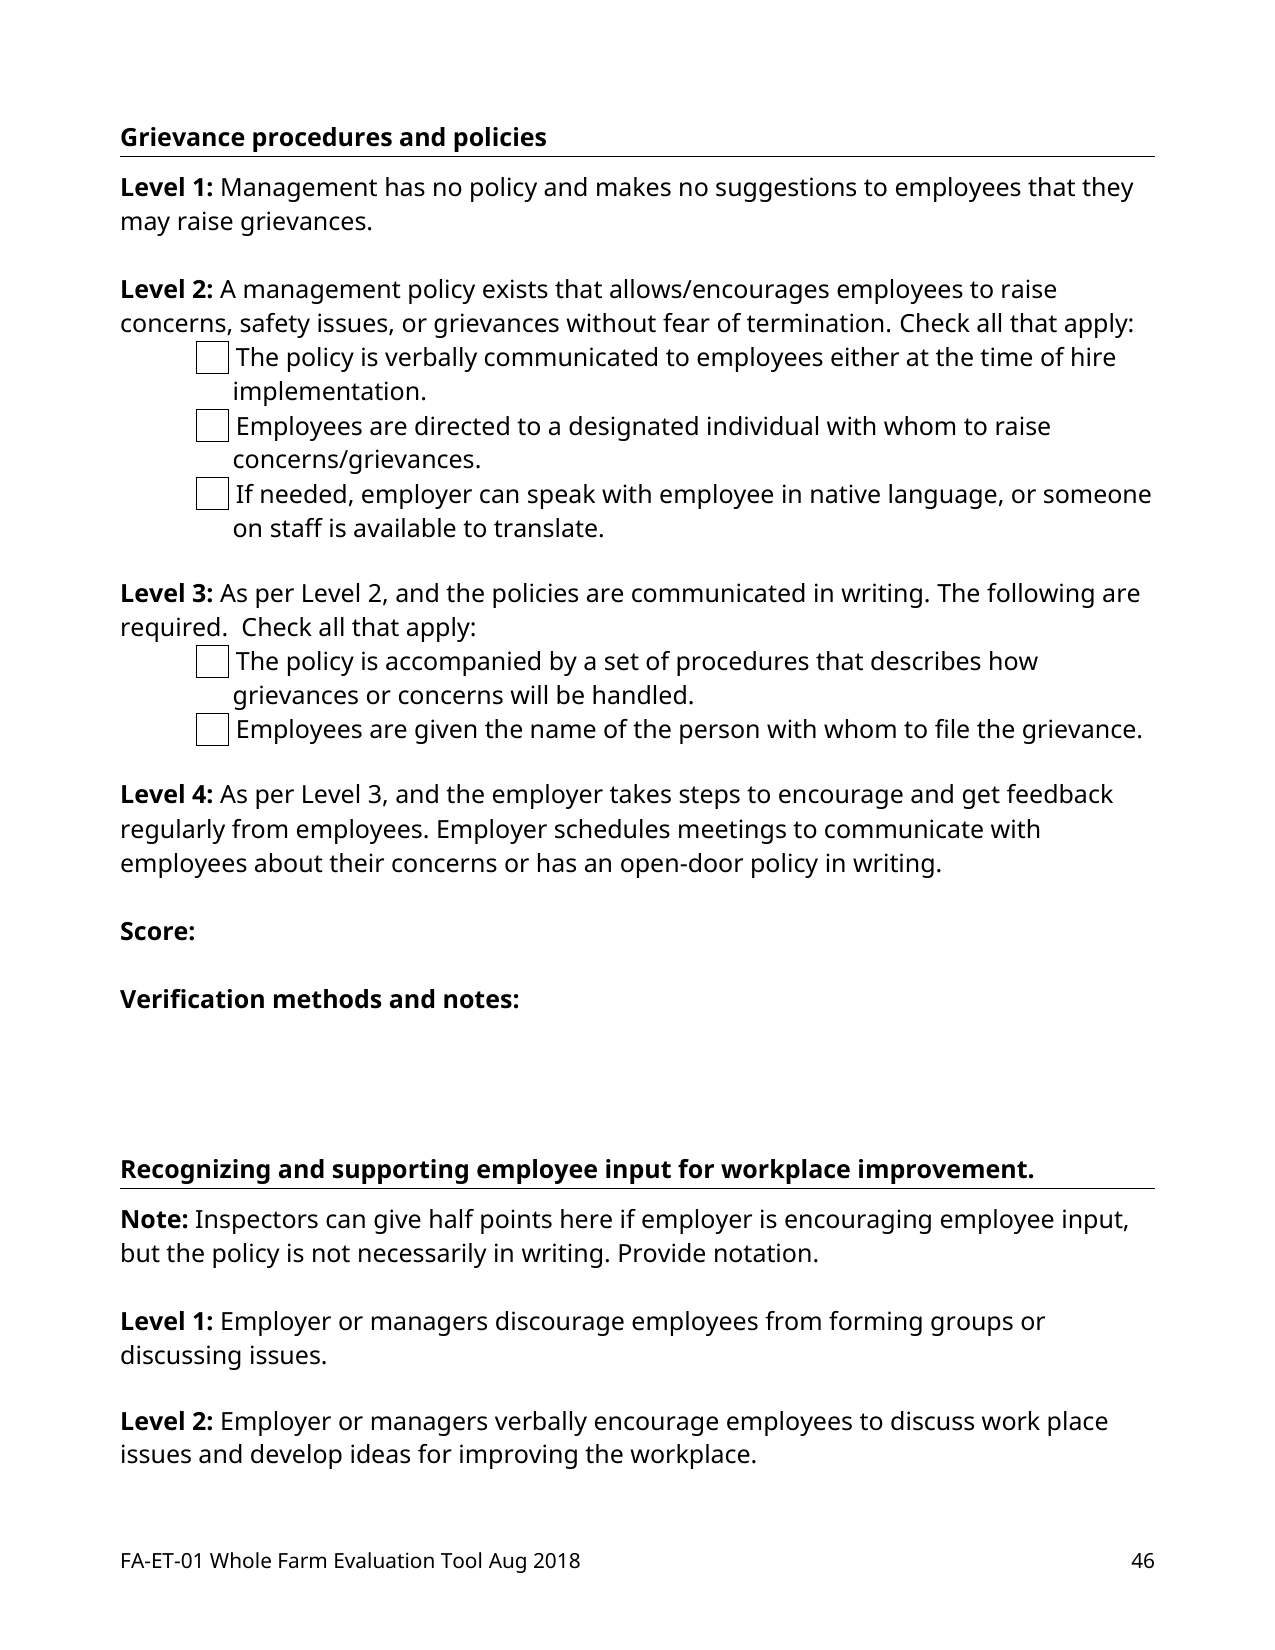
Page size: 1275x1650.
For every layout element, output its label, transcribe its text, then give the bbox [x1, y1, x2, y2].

text Grievance procedures and policies [120, 120, 1155, 156]
text Level 1: Employer or managers discourage employees from forming groups or discussing issues. [120, 1304, 1155, 1372]
list If needed, employer can speak with employee in native language, or someone on staff is available to translate. [195, 476, 1155, 544]
text Level 4: As per Level 3, and the employer takes steps to encourage and get feedback regularly from employees. Employer schedules meetings to communicate with employees about their concerns or has an open-door policy in writing. [120, 777, 1155, 879]
text Note: Inspectors can give half points here if employer is encouraging employee input, but the policy is not necessarily in writing. Provide notation. [120, 1202, 1155, 1270]
text Recognizing and supporting employee input for workplace improvement. [120, 1152, 1155, 1188]
text Level 2: A management policy exists that allows/encourages employees to raise concerns, safety issues, or grievances without fear of termination. Check all that apply: [120, 272, 1155, 340]
list The policy is verbally communicated to employees either at the time of hire implementation. [195, 340, 1155, 408]
text Verification methods and notes: [120, 982, 1155, 1016]
text Score: [120, 913, 1155, 947]
text Level 2: Employer or managers verbally encourage employees to discuss work place issues and develop ideas for improving the workplace. [120, 1403, 1155, 1471]
list The policy is accompanied by a set of procedures that describes how grievances or concerns will be handled. [195, 644, 1155, 712]
text Level 3: As per Level 2, and the policies are communicated in writing. The following are required. Check all that apply: [120, 576, 1155, 644]
text Level 1: Management has no policy and makes no suggestions to employees that they may raise grievances. [120, 170, 1155, 238]
list Employees are directed to a designated individual with whom to raise concerns/grievances. [195, 408, 1155, 476]
list Employees are given the name of the person with whom to file the grievance. [195, 712, 1155, 746]
